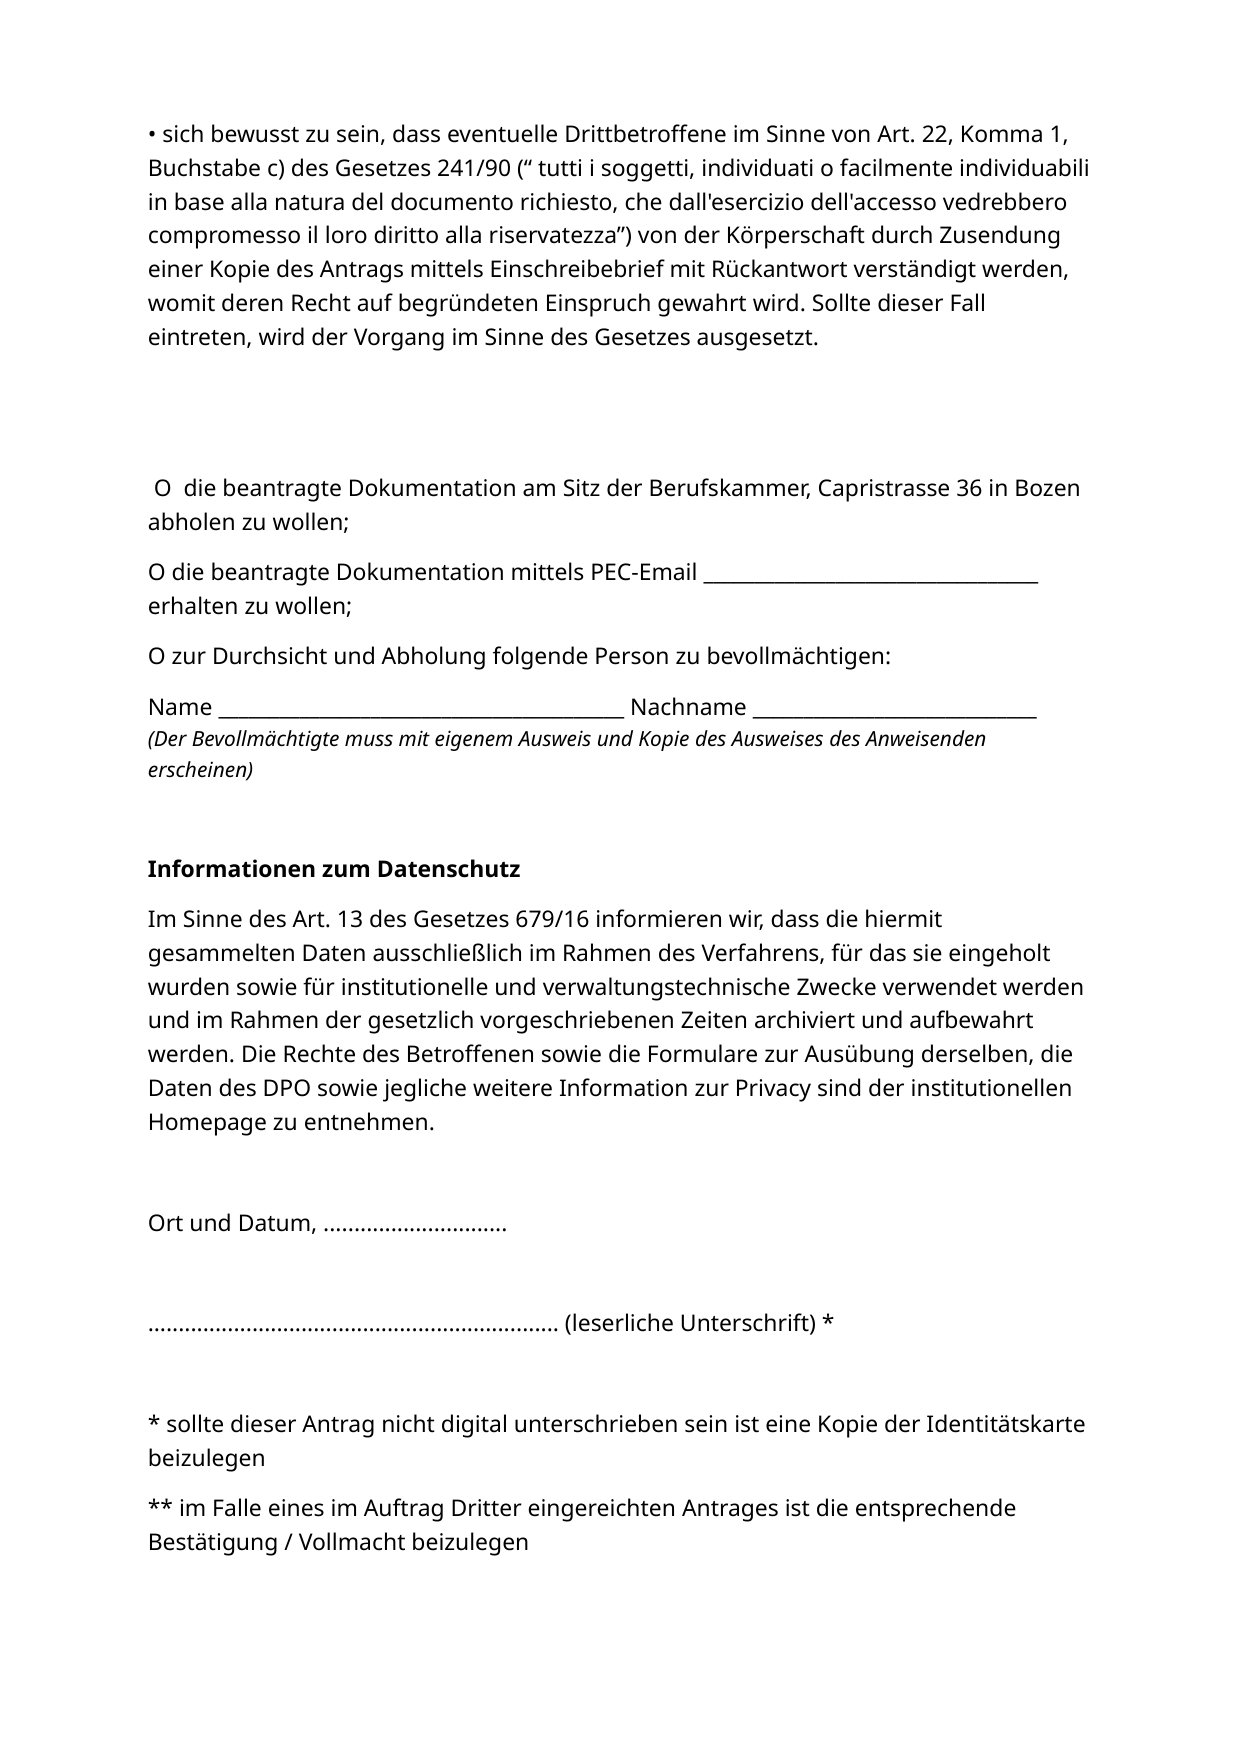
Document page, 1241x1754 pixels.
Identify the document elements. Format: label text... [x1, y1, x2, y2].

text (Der Bevollmächtigte muss mit eigenem Ausweis und Kopie des Ausweises des Anweisenden erscheinen) [148, 724, 1092, 783]
text Im Sinne des Art. 13 des Gesetzes 679/16 informieren wir, dass die hiermit gesammelten Daten ausschließlich im Rahmen des Verfahrens, für das sie eingeholt wurden sowie für institutionelle und verwaltungstechnische Zwecke verwendet werden und im Rahmen der gesetzlich vorgeschriebenen Zeiten archiviert und aufbewahrt werden. Die Rechte des Betroffenen sowie die Formulare zur Ausübung derselben, die Daten des DPO sowie jegliche weitere Information zur Privacy sind der institutionellen Homepage zu entnehmen. [148, 903, 1092, 1137]
text Name ________________________________________ Nachname ____________________________ [148, 691, 1092, 722]
text O die beantragte Dokumentation mittels PEC-Email _________________________________ erhalten zu wollen; [148, 556, 1092, 621]
text O zur Durchsicht und Abholung folgende Person zu bevollmächtigen: [148, 640, 1092, 671]
text O die beantragte Dokumentation am Sitz der Berufskammer, Capristrasse 36 in Bozen abholen zu wollen; [148, 472, 1092, 537]
text • sich bewusst zu sein, dass eventuelle Drittbetroffene im Sinne von Art. 22, Komma 1, Buchstabe c) des Gesetzes 241/90 (“ tutti i soggetti, individuati o facilmente individuabili in base alla natura del documento richiesto, che dall'esercizio dell'accesso vedrebbero compromesso il loro diritto alla riservatezza”) von der Körperschaft durch Zusendung einer Kopie des Antrags mittels Einschreibebrief mit Rückantwort verständigt werden, womit deren Recht auf begründeten Einspruch gewahrt wird. Sollte dieser Fall eintreten, wird der Vorgang im Sinne des Gesetzes ausgesetzt. [148, 118, 1092, 352]
text * sollte dieser Antrag nicht digital unterschrieben sein ist eine Kopie der Identitätskarte beizulegen [148, 1408, 1092, 1473]
text …................................................................ (leserliche Unterschrift) * [148, 1307, 1092, 1338]
text ** im Falle eines im Auftrag Dritter eingereichten Antrages ist die entsprechende Bestätigung / Vollmacht beizulegen [148, 1492, 1092, 1557]
text Ort und Datum, .............................. [148, 1206, 1092, 1238]
text Informationen zum Datenschutz [148, 853, 1092, 884]
